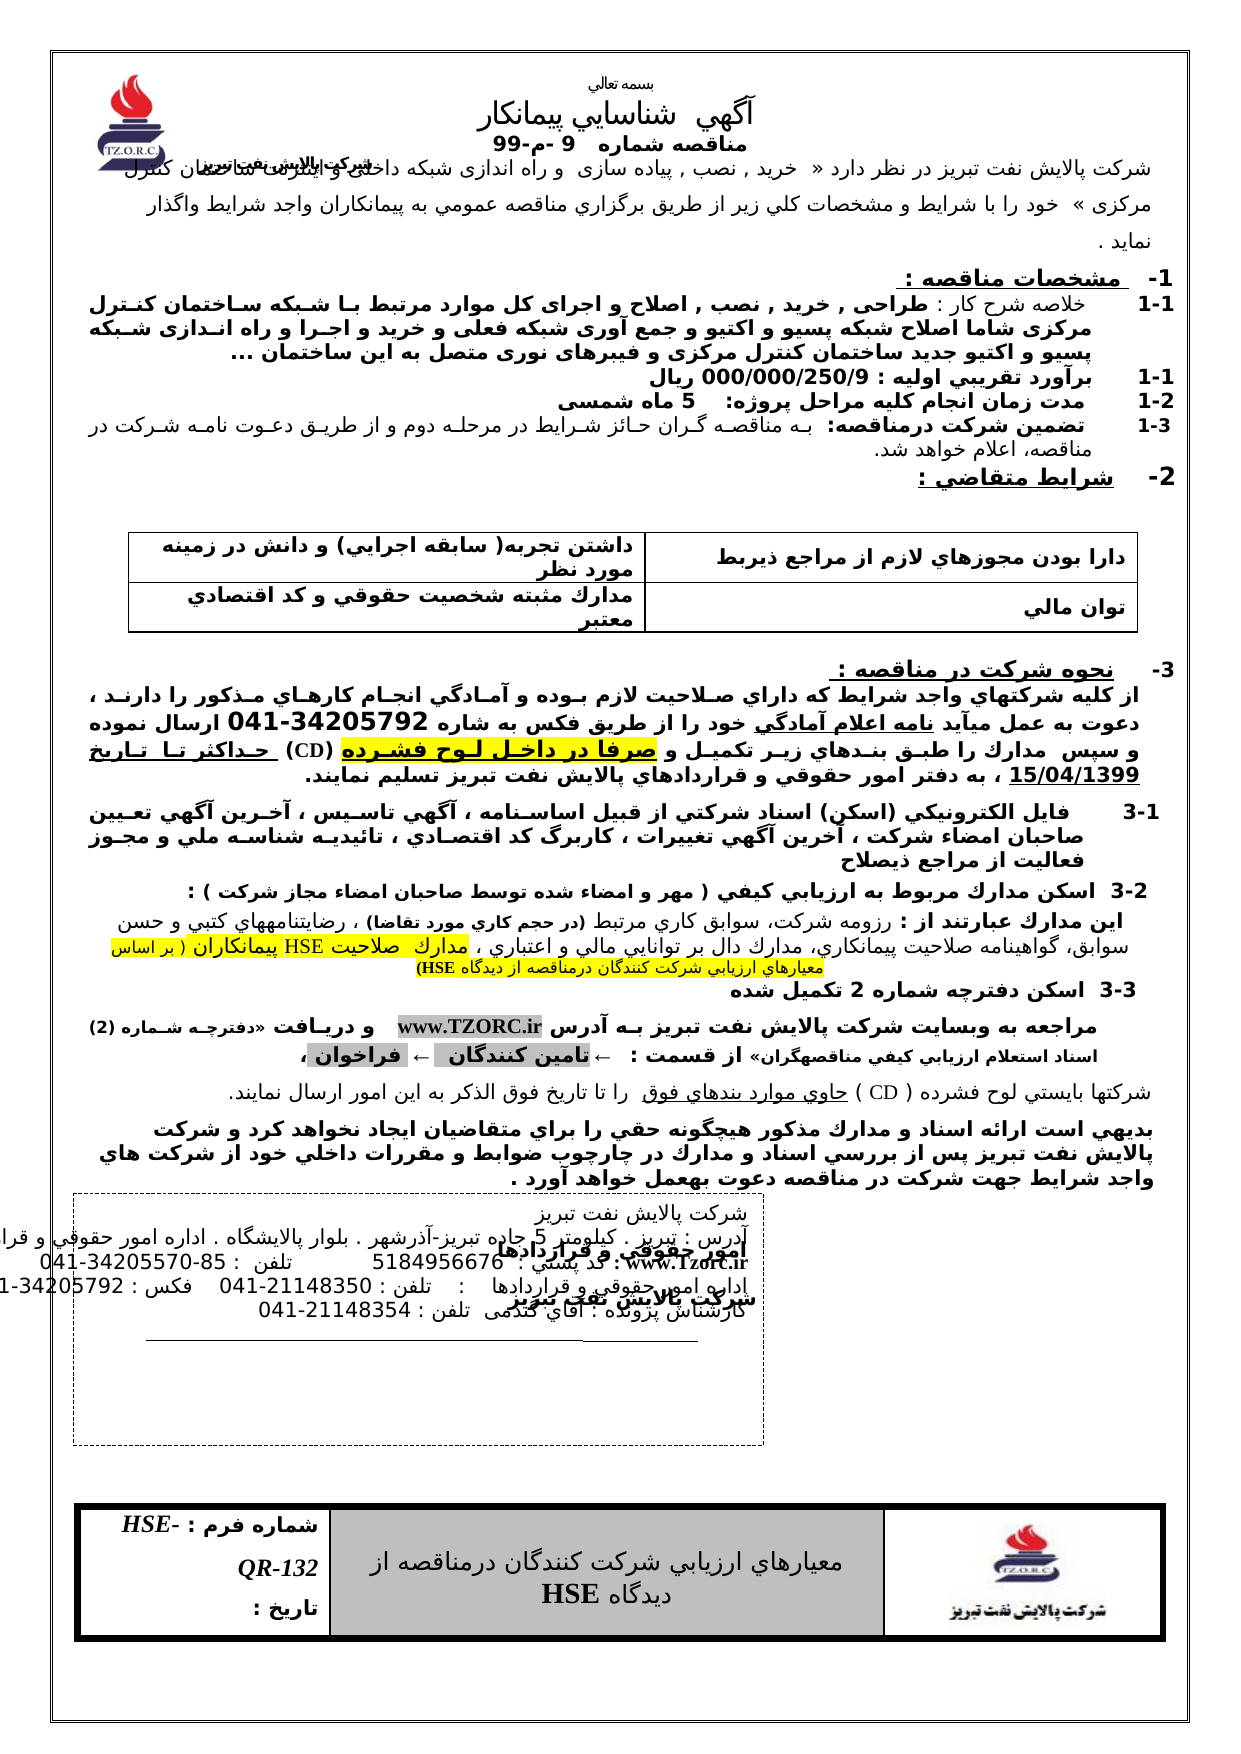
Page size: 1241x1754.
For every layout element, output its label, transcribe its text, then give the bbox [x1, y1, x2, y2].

list برآورد تقريبي اوليه : 000/000/250/9 ريال [89, 365, 1137, 389]
list خلاصه شرح كار : طراحی , خرید , نصب , اصلاح و اجرای کل موارد مرتبط با شبکه ساختمان کنترل مرکزی شاما اصلاح شبکه پسیو و اکتیو و جمع آوری شبکه فعلی و خرید و اجرا و راه اندازی شبکه پسیو و اکتیو جدید ساختمان کنترل مرکزی و فیبرهای نوری متصل به این ساختمان ... [89, 292, 1137, 365]
table_header دارا بودن مجوزهاي لازم از مراجع ذيربط [646, 533, 1137, 582]
list نحوه شركت در مناقصه : [89, 656, 1152, 683]
text اين مدارك عبارتند از : رزومه شركت، سوابق كاري مرتبط (در حجم كاري مورد تقاضا) ، رضايتنامههاي كتبي و حسن سوابق، گواهينامه صلاحيت پيمانكاري، مدارك دال بر توانايي مالي و اعتباري ،‌ مدارك صلاحيت HSE پيمانكاران ( بر اساس معيارهاي ارزيابي شركت كنندگان درمناقصه از ديدگاه HSE) [89, 909, 1152, 978]
table_cell توان مالي [646, 583, 1137, 631]
table_cell مدارك مثبته شخصيت حقوقي و كد اقتصادي معتبر [129, 583, 644, 631]
text از كليه شركتهاي واجد شرايط كه داراي صلاحيت لازم بوده و آمادگي انجام كارهاي مذكور را دارند ، دعوت به عمل ميآيد نامه اعلام آمادگي خود را از طريق فكس به شاره 34205792-041 ارسال نموده و سپس مدارك را طبق بندهاي زير تكميل و صرفا در داخل لوح فشرده (CD) حداكثر تا تاريخ 15/04/1399 ، به دفتر امور حقوقي و قراردادهاي پالايش نفت تبريز تسليم نمايند. [89, 683, 1140, 787]
list مشخصات مناقصه : [89, 265, 1148, 292]
table_header داشتن تجربه( سابقه اجرايي) و دانش در زمينه مورد نظر [129, 533, 644, 582]
list فايل الكترونيكي (اسكن) اسناد شركتي از قبيل اساسنامه ، آگهي تاسيس ، آخرين آگهي تعيين صاحبان امضاء شركت ، آخرين آگهي تغييرات ، كاربرگ كد اقتصادي ، تائيديه شناسه ملي و مجوز فعاليت از مراجع ذيصلاح [89, 800, 1122, 873]
list مدت زمان انجام كليه مراحل پروژه: 5 ماه شمسی [89, 389, 1137, 413]
text آگهي شناسايي پيمانكار [89, 96, 1152, 132]
text مناقصه شماره 9 -م-99 [89, 132, 1152, 156]
text بديهي است ارائه اسناد و مدارك مذكور هيچگونه حقي را براي متقاضيان ايجاد نخواهد كرد و شركت پالايش نفت تبريز پس از بررسي اسناد و مدارك در چارچوب ضوابط و مقررات داخلي خود از شركت هاي واجد شرايط جهت شركت در مناقصه دعوت بهعمل خواهد آورد . [89, 1117, 1155, 1190]
text شركت پالايش نفت تبريز در نظر دارد « خرید , نصب , پیاده سازی و راه اندازی شبکه داخلی و اینترنت ساختمان کنترل مرکزی » خود را با شرايط و مشخصات كلي زير از طريق برگزاري مناقصه عمومي به پيمانكاران واجد شرايط واگذار نمايد . [89, 156, 1152, 253]
text 3-3 اسكن دفترچه شماره 2 تكميل شده [89, 978, 1137, 1002]
text امور حقوقی و قراردادها [89, 1214, 1155, 1262]
text شركتها بايستي لوح فشرده ( CD ) حاوي موارد بندهاي فوق را تا تاريخ فوق الذكر به اين امور ارسال نمايند. [89, 1080, 1152, 1104]
list مراجعه به وبسايت شركت پالايش نفت تبريز به آدرس www.TZORC.ir و دريافت «دفترچه شماره (2) اسناد استعلام ارزيابي كيفي مناقصهگران» از قسمت : ←تامین کنندگان ← فراخوان ، [89, 1014, 1098, 1068]
text 3-2 اسكن مدارك مربوط به ارزيابي كيفي ( مهر و امضاء شده توسط صاحبان امضاء مجاز شركت ) : [89, 879, 1148, 903]
table_header [885, 1510, 1160, 1635]
list تضمين شركت درمناقصه: به مناقصه گران حائز شرايط در مرحله دوم و از طريق دعوت نامه شركت در مناقصه، اعلام خواهد شد. [89, 413, 1137, 462]
table_header معيارهاي ارزيابي شركت كنندگان درمناقصه از ديدگاه HSE [331, 1510, 883, 1635]
text شركت پالايش نفت تبريز [89, 1262, 1155, 1311]
list شرايط متقاضي : [89, 462, 1148, 491]
text بسمه تعالي [89, 66, 1152, 96]
picture [948, 1522, 1107, 1628]
table_header شماره فرم : HSE-QR-132 تاريخ : [81, 1510, 329, 1635]
